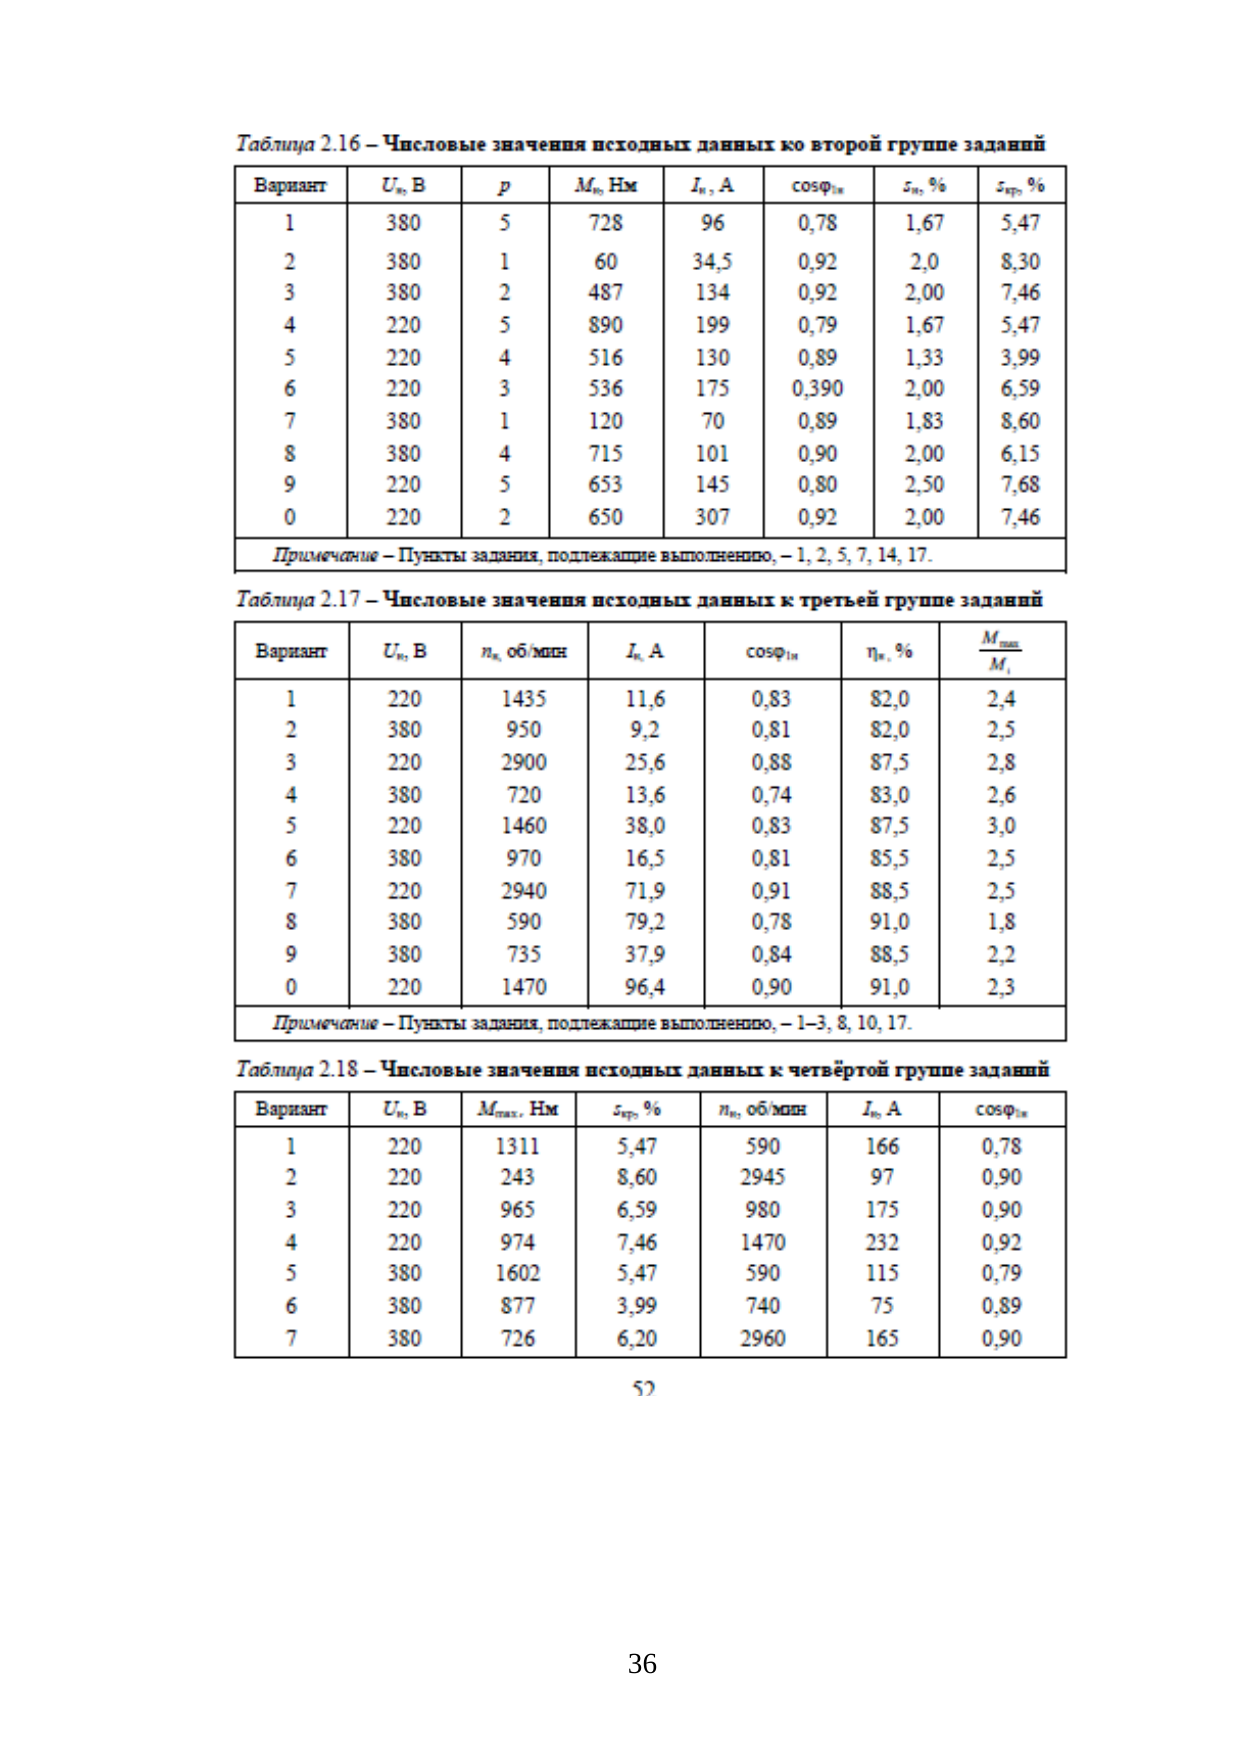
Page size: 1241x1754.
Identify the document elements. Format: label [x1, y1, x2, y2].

picture [192, 88, 1095, 1396]
